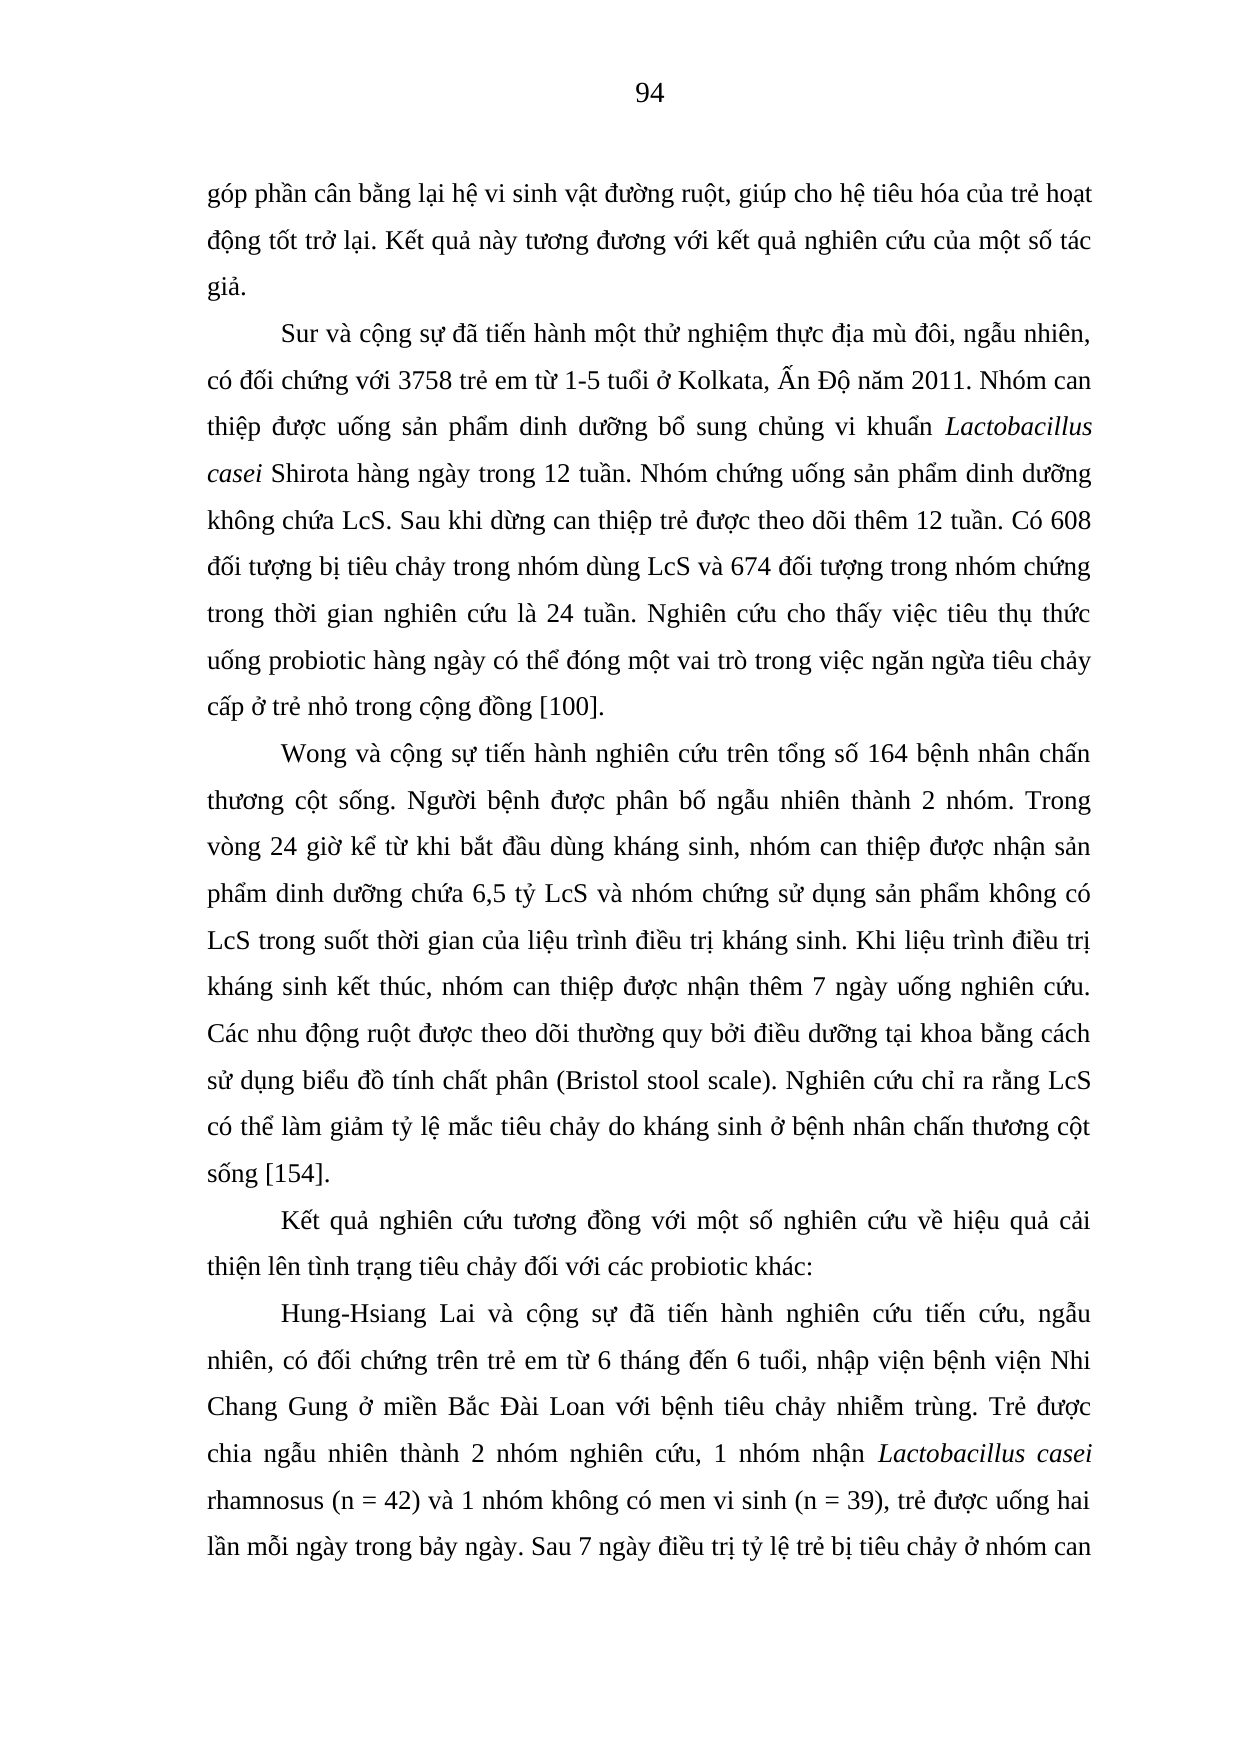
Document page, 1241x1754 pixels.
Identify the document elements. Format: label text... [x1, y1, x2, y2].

text Sur và cộng sự đã tiến hành một thử nghiệm thực địa mù đôi, ngẫu nhiên, có đối chứng với 3758 trẻ em từ 1-5 tuổi ở Kolkata, Ấn Độ năm 2011. Nhóm can thiệp được uống sản phẩm dinh dưỡng bổ sung chủng vi khuẩn Lactobacillus casei Shirota hàng ngày trong 12 tuần. Nhóm chứng uống sản phẩm dinh dưỡng không chứa LcS. Sau khi dừng can thiệp trẻ được theo dõi thêm 12 tuần. Có 608 đối tượng bị tiêu chảy trong nhóm dùng LcS và 674 đối tượng trong nhóm chứng trong thời gian nghiên cứu là 24 tuần. Nghiên cứu cho thấy việc tiêu thụ thức uống probiotic hàng ngày có thể đóng một vai trò trong việc ngăn ngừa tiêu chảy cấp ở trẻ nhỏ trong cộng đồng [100]. [207, 317, 1092, 722]
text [207, 1297, 1092, 1562]
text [207, 208, 1092, 302]
text Wong và cộng sự tiến hành nghiên cứu trên tổng số 164 bệnh nhân chấn thương cột sống. Người bệnh được phân bố ngẫu nhiên thành 2 nhóm. Trong vòng 24 giờ kể từ khi bắt đầu dùng kháng sinh, nhóm can thiệp được nhận sản phẩm dinh dưỡng chứa 6,5 tỷ LcS và nhóm chứng sử dụng sản phẩm không có LcS trong suốt thời gian của liệu trình điều trị kháng sinh. Khi liệu trình điều trị kháng sinh kết thúc, nhóm can thiệp được nhận thêm 7 ngày uống nghiên cứu. Các nhu động ruột được theo dõi thường quy bởi điều dưỡng tại khoa bằng cách sử dụng biểu đồ tính chất phân (Bristol stool scale). Nghiên cứu chỉ ra rằng LcS có thể làm giảm tỷ lệ mắc tiêu chảy do kháng sinh ở bệnh nhân chấn thương cột sống [154]. [207, 737, 1092, 1188]
text Kết quả nghiên cứu tương đồng với một số nghiên cứu về hiệu quả cải thiện lên tình trạng tiêu chảy đối với các probiotic khác: [207, 1204, 1092, 1282]
